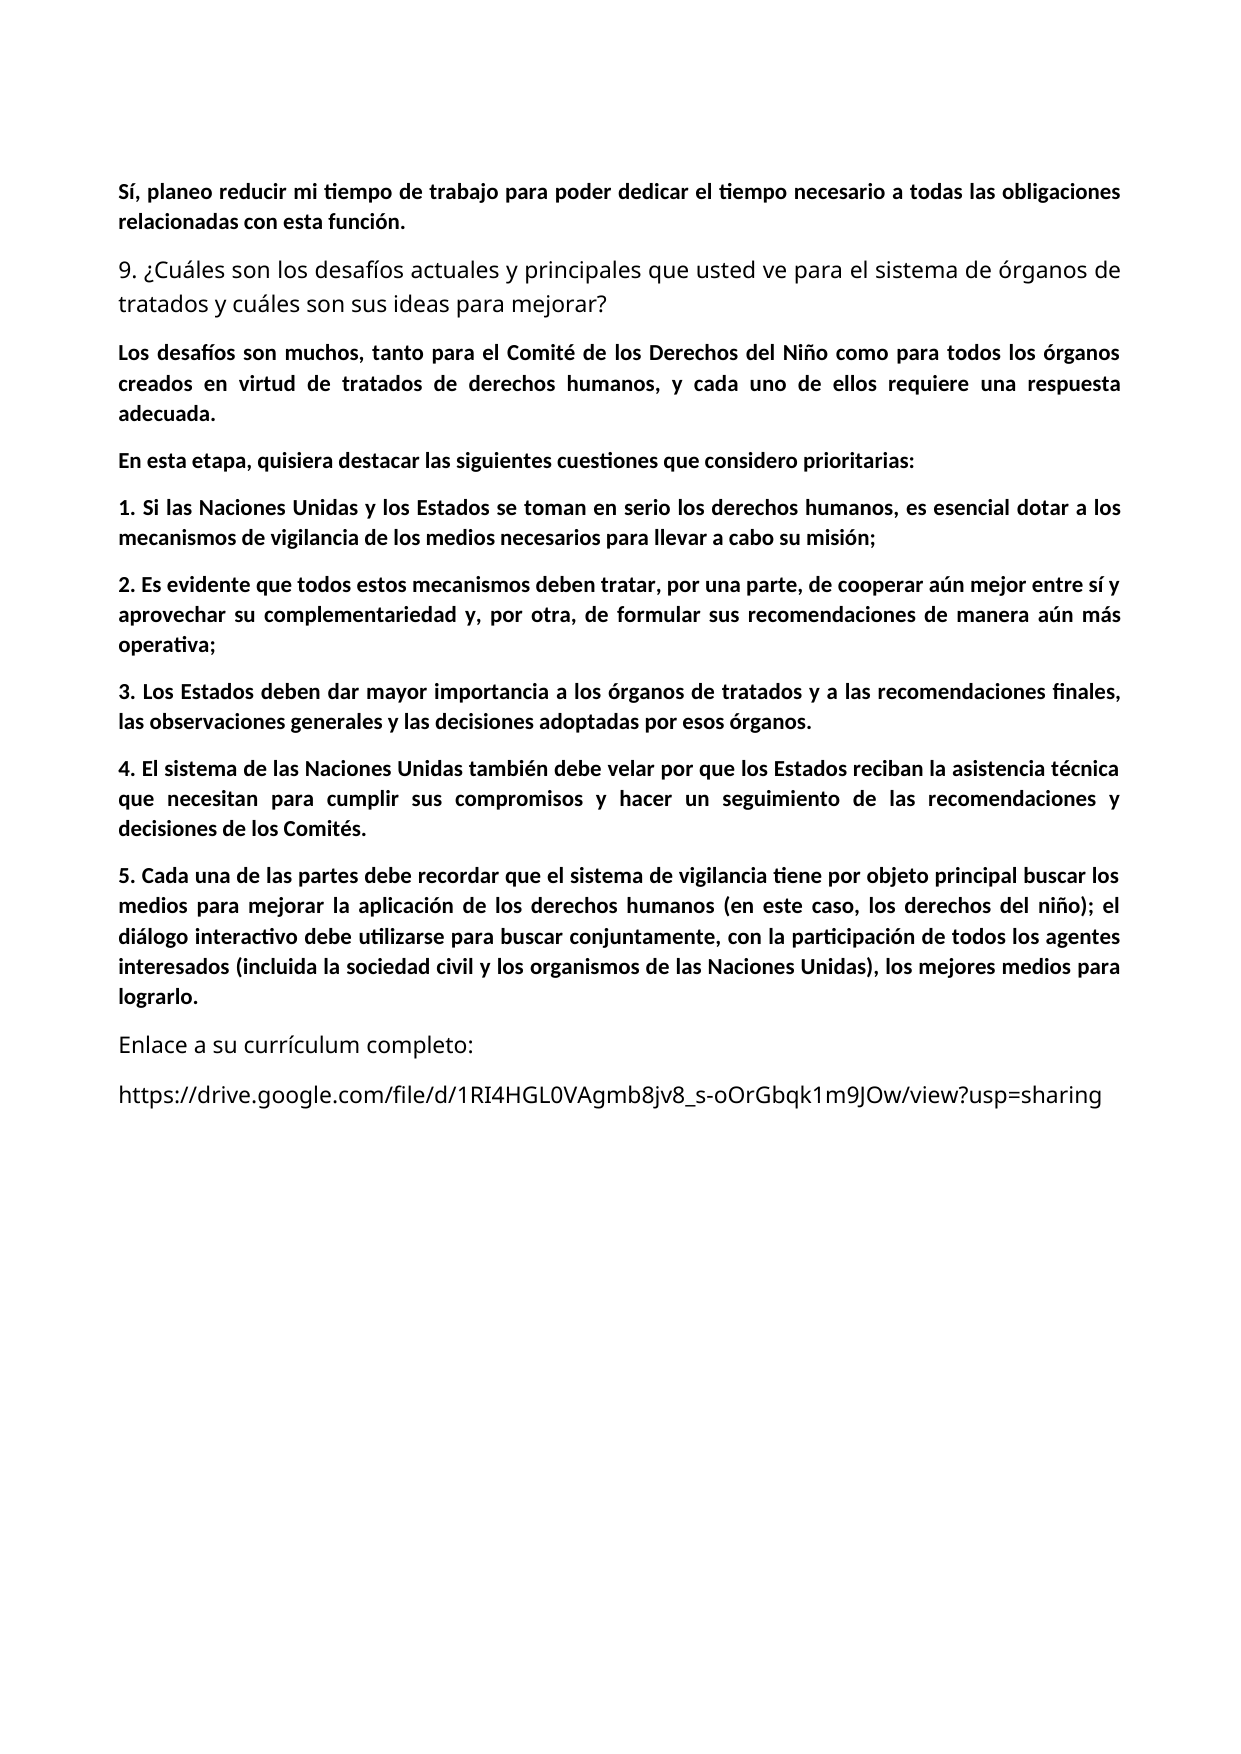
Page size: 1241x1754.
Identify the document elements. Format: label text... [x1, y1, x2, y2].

text Enlace a su currículum completo: [118, 1029, 1122, 1060]
text 9. ¿Cuáles son los desafíos actuales y principales que usted ve para el sistema de órganos de tratados y cuáles son sus ideas para mejorar? [118, 254, 1122, 319]
text En esta etapa, quisiera destacar las siguientes cuestiones que considero prioritarias: [118, 446, 1122, 474]
text 1. Si las Naciones Unidas y los Estados se toman en serio los derechos humanos, es esencial dotar a los mecanismos de vigilancia de los medios necesarios para llevar a cabo su misión; [118, 493, 1122, 551]
text 2. Es evidente que todos estos mecanismos deben tratar, por una parte, de cooperar aún mejor entre sí y aprovechar su complementariedad y, por otra, de formular sus recomendaciones de manera aún más operativa; [118, 570, 1122, 658]
text Sí, planeo reducir mi tiempo de trabajo para poder dedicar el tiempo necesario a todas las obligaciones relacionadas con esta función. [118, 177, 1122, 235]
text https://drive.google.com/file/d/1RI4HGL0VAgmb8jv8_s-oOrGbqk1m9JOw/view?usp=sharing [118, 1079, 1122, 1111]
text Los desafíos son muchos, tanto para el Comité de los Derechos del Niño como para todos los órganos creados en virtud de tratados de derechos humanos, y cada uno de ellos requiere una respuesta adecuada. [118, 338, 1122, 427]
text 5. Cada una de las partes debe recordar que el sistema de vigilancia tiene por objeto principal buscar los medios para mejorar la aplicación de los derechos humanos (en este caso, los derechos del niño); el diálogo interactivo debe utilizarse para buscar conjuntamente, con la participación de todos los agentes interesados (incluida la sociedad civil y los organismos de las Naciones Unidas), los mejores medios para lograrlo. [118, 861, 1122, 1010]
text 3. Los Estados deben dar mayor importancia a los órganos de tratados y a las recomendaciones finales, las observaciones generales y las decisiones adoptadas por esos órganos. [118, 677, 1122, 735]
text 4. El sistema de las Naciones Unidas también debe velar por que los Estados reciban la asistencia técnica que necesitan para cumplir sus compromisos y hacer un seguimiento de las recomendaciones y decisiones de los Comités. [118, 754, 1122, 842]
